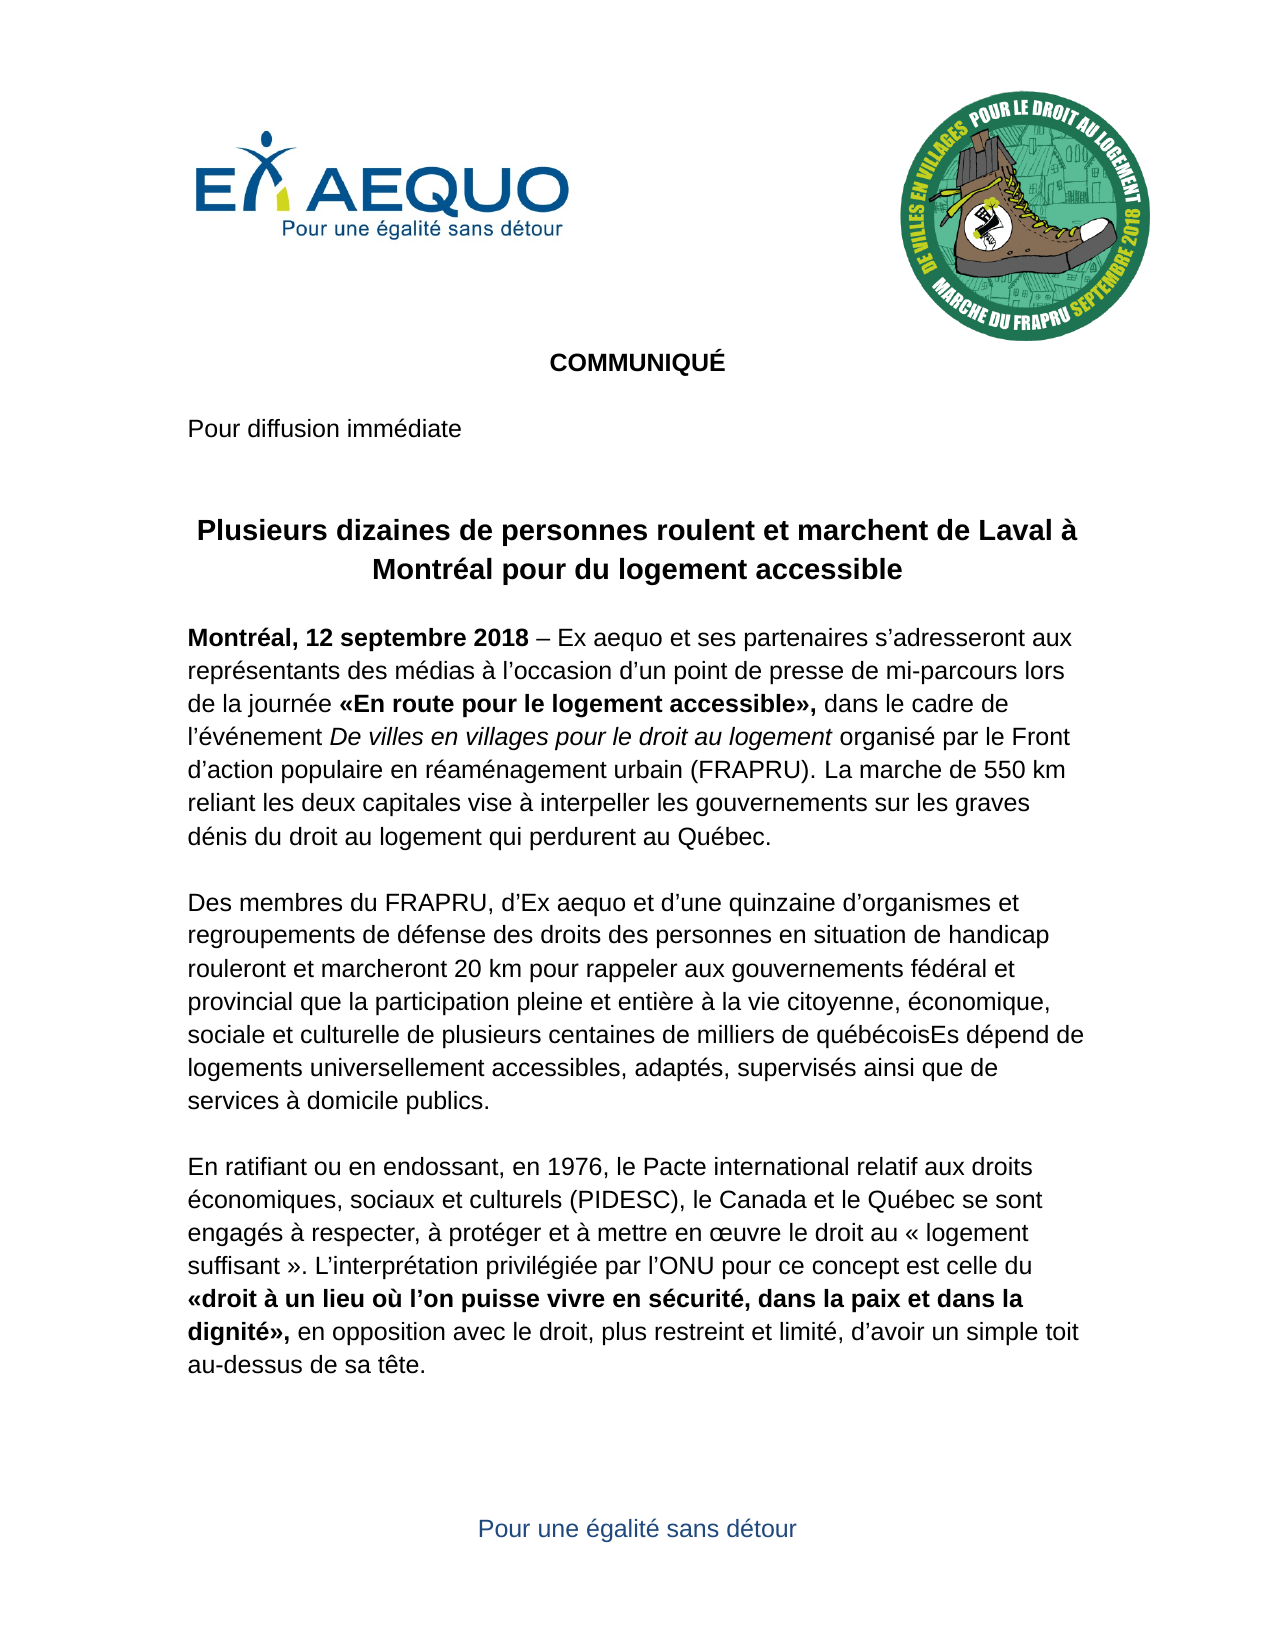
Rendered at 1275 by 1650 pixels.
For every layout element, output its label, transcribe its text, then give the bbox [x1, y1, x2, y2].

text Plusieurs dizaines de personnes roulent et marchent de Laval à Montréal pour du logement accessible [187, 513, 1087, 585]
picture [841, 71, 1209, 360]
text Pour diffusion immédiate [187, 414, 1087, 443]
text COMMUNIQUÉ [187, 348, 1087, 377]
text Montréal, 12 septembre 2018 – Ex aequo et ses partenaires s’adresseront aux représentants des médias à l’occasion d’un point de presse de mi-parcours lors de la journée «En route pour le logement accessible», dans le cadre de l’événement De villes en villages pour le droit au logement organisé par le Front d’action populaire en réaménagement urbain (FRAPRU). La marche de 550 km reliant les deux capitales vise à interpeller les gouvernements sur les graves dénis du droit au logement qui perdurent au Québec. [187, 623, 1087, 850]
text Des membres du FRAPRU, d’Ex aequo et d’une quinzaine d’organismes et regroupements de défense des droits des personnes en situation de handicap rouleront et marcheront 20 km pour rappeler aux gouvernements fédéral et provincial que la participation pleine et entière à la vie citoyenne, économique, sociale et culturelle de plusieurs centaines de milliers de québécoisEs dépend de logements universellement accessibles, adaptés, supervisés ainsi que de services à domicile publics. [187, 887, 1087, 1114]
text En ratifiant ou en endossant, en 1976, le Pacte international relatif aux droits économiques, sociaux et culturels (PIDESC), le Canada et le Québec se sont engagés à respecter, à protéger et à mettre en œuvre le droit au « logement suffisant ». L’interprétation privilégiée par l’ONU pour ce concept est celle du «droit à un lieu où l’on puisse vivre en sécurité, dans la paix et dans la dignité», en opposition avec le droit, plus restreint et limité, d’avoir un simple toit au-dessus de sa tête. [187, 1152, 1087, 1378]
picture [191, 122, 574, 253]
